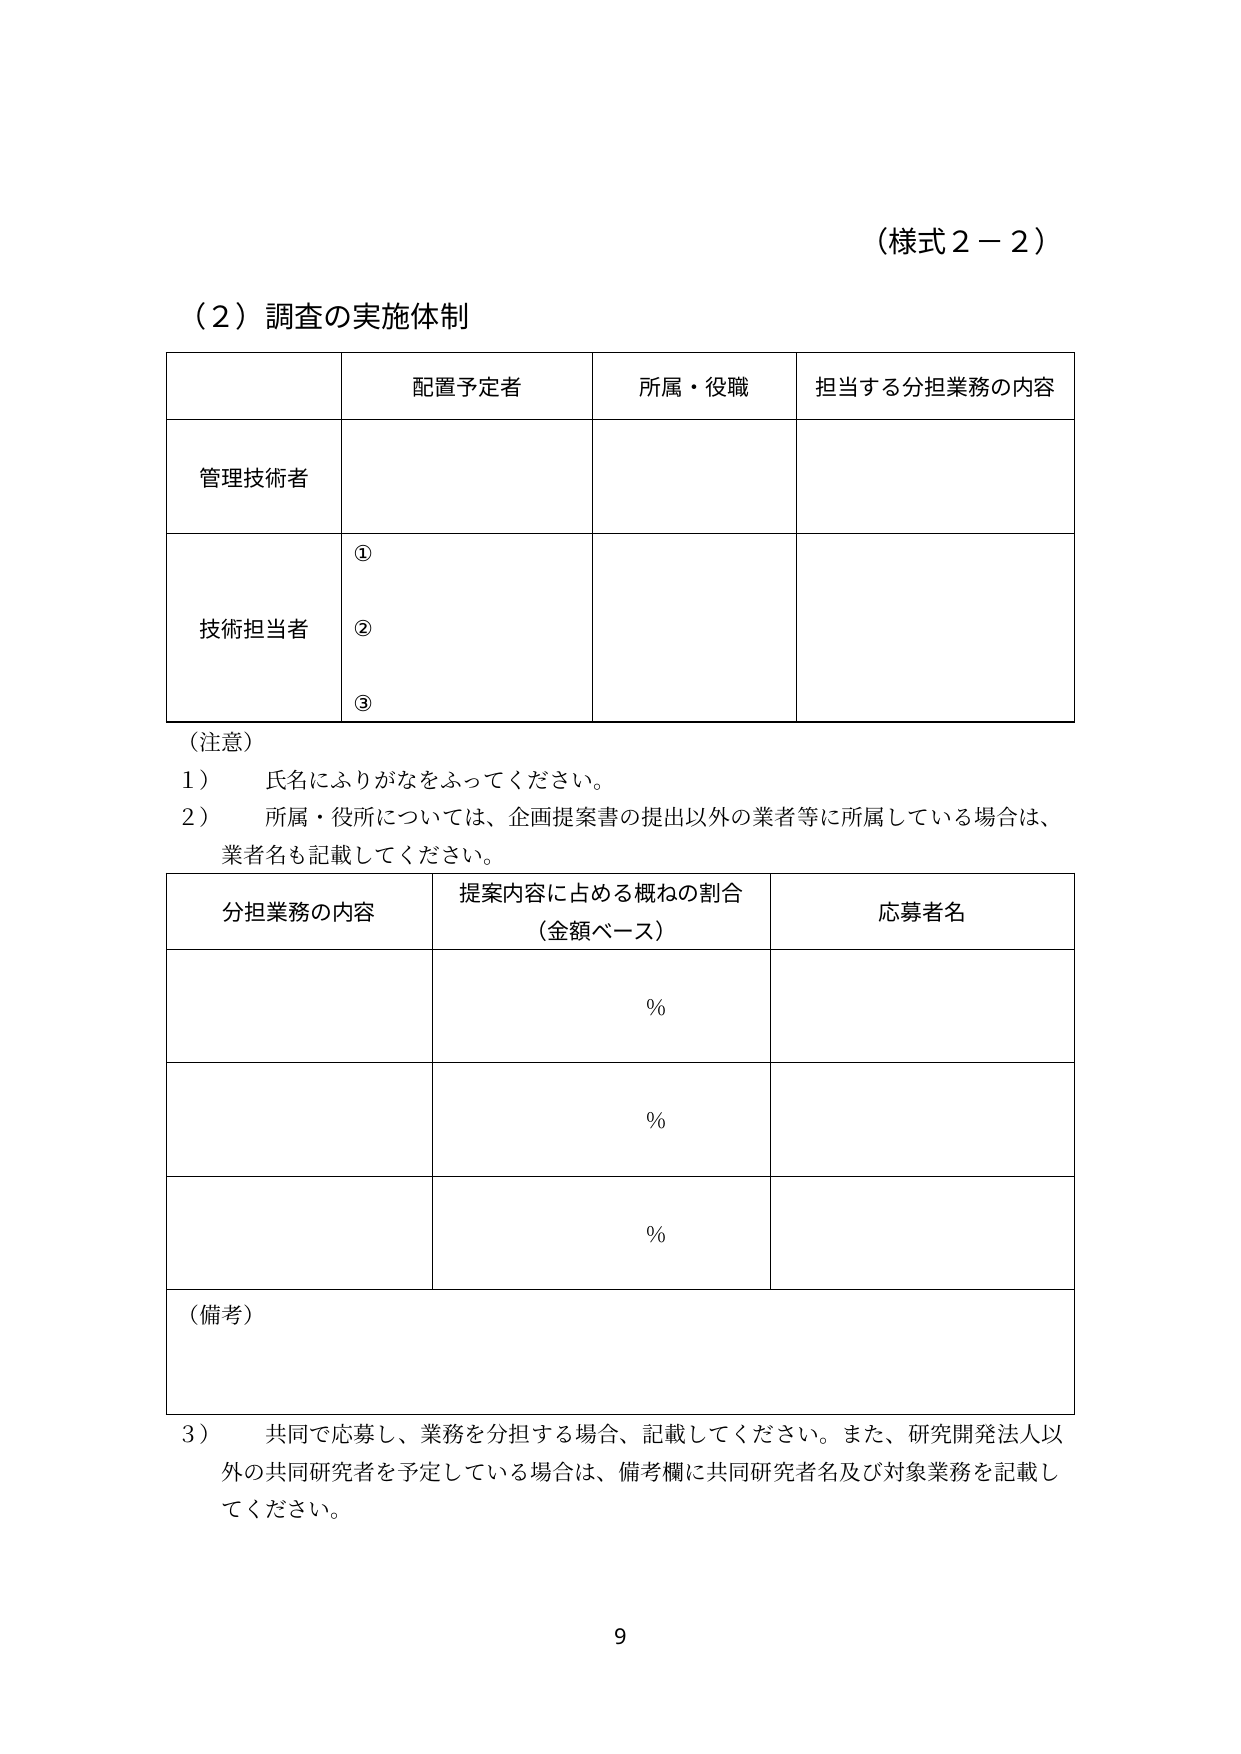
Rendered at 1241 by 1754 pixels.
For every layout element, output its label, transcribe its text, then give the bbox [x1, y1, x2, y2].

table_header [167, 353, 341, 419]
table_cell ％ [433, 1177, 770, 1289]
table_cell [593, 420, 796, 533]
table_cell [771, 950, 1074, 1062]
list 共同で応募し、業務を分担する場合、記載してください。また、研究開発法人以外の共同研究者を予定している場合は、備考欄に共同研究者名及び対象業務を記載してください。 [177, 1415, 1063, 1527]
table_cell ① ② ③ [342, 534, 592, 721]
table_cell [167, 1177, 432, 1289]
list 所属・役所については、企画提案書の提出以外の業者等に所属している場合は、業者名も記載してください。 [177, 797, 1063, 872]
table_cell [771, 1177, 1074, 1289]
table_cell [167, 950, 432, 1062]
table_cell ％ [433, 950, 770, 1062]
table_header 応募者名 [771, 874, 1074, 948]
table_cell [593, 534, 796, 721]
table_header 配置予定者 [342, 353, 592, 419]
table_header 提案内容に占める概ねの割合 （金額ベース） [433, 874, 770, 948]
table_cell 技術担当者 [167, 534, 341, 721]
table_header 所属・役職 [593, 353, 796, 419]
table_cell [167, 1063, 432, 1176]
table_cell ％ [433, 1063, 770, 1176]
table_cell 管理技術者 [167, 420, 341, 533]
table_cell （備考） [167, 1290, 1074, 1413]
table_cell [797, 420, 1074, 533]
table_header 担当する分担業務の内容 [797, 353, 1074, 419]
text （様式２－２） [177, 202, 1063, 277]
text （注意） [177, 723, 1063, 760]
table_cell [771, 1063, 1074, 1176]
table_cell [797, 534, 1074, 721]
table_header 分担業務の内容 [167, 874, 432, 948]
text （２）調査の実施体制 [177, 277, 1063, 352]
list 氏名にふりがなをふってください。 [177, 760, 1063, 797]
table_cell [342, 420, 592, 533]
